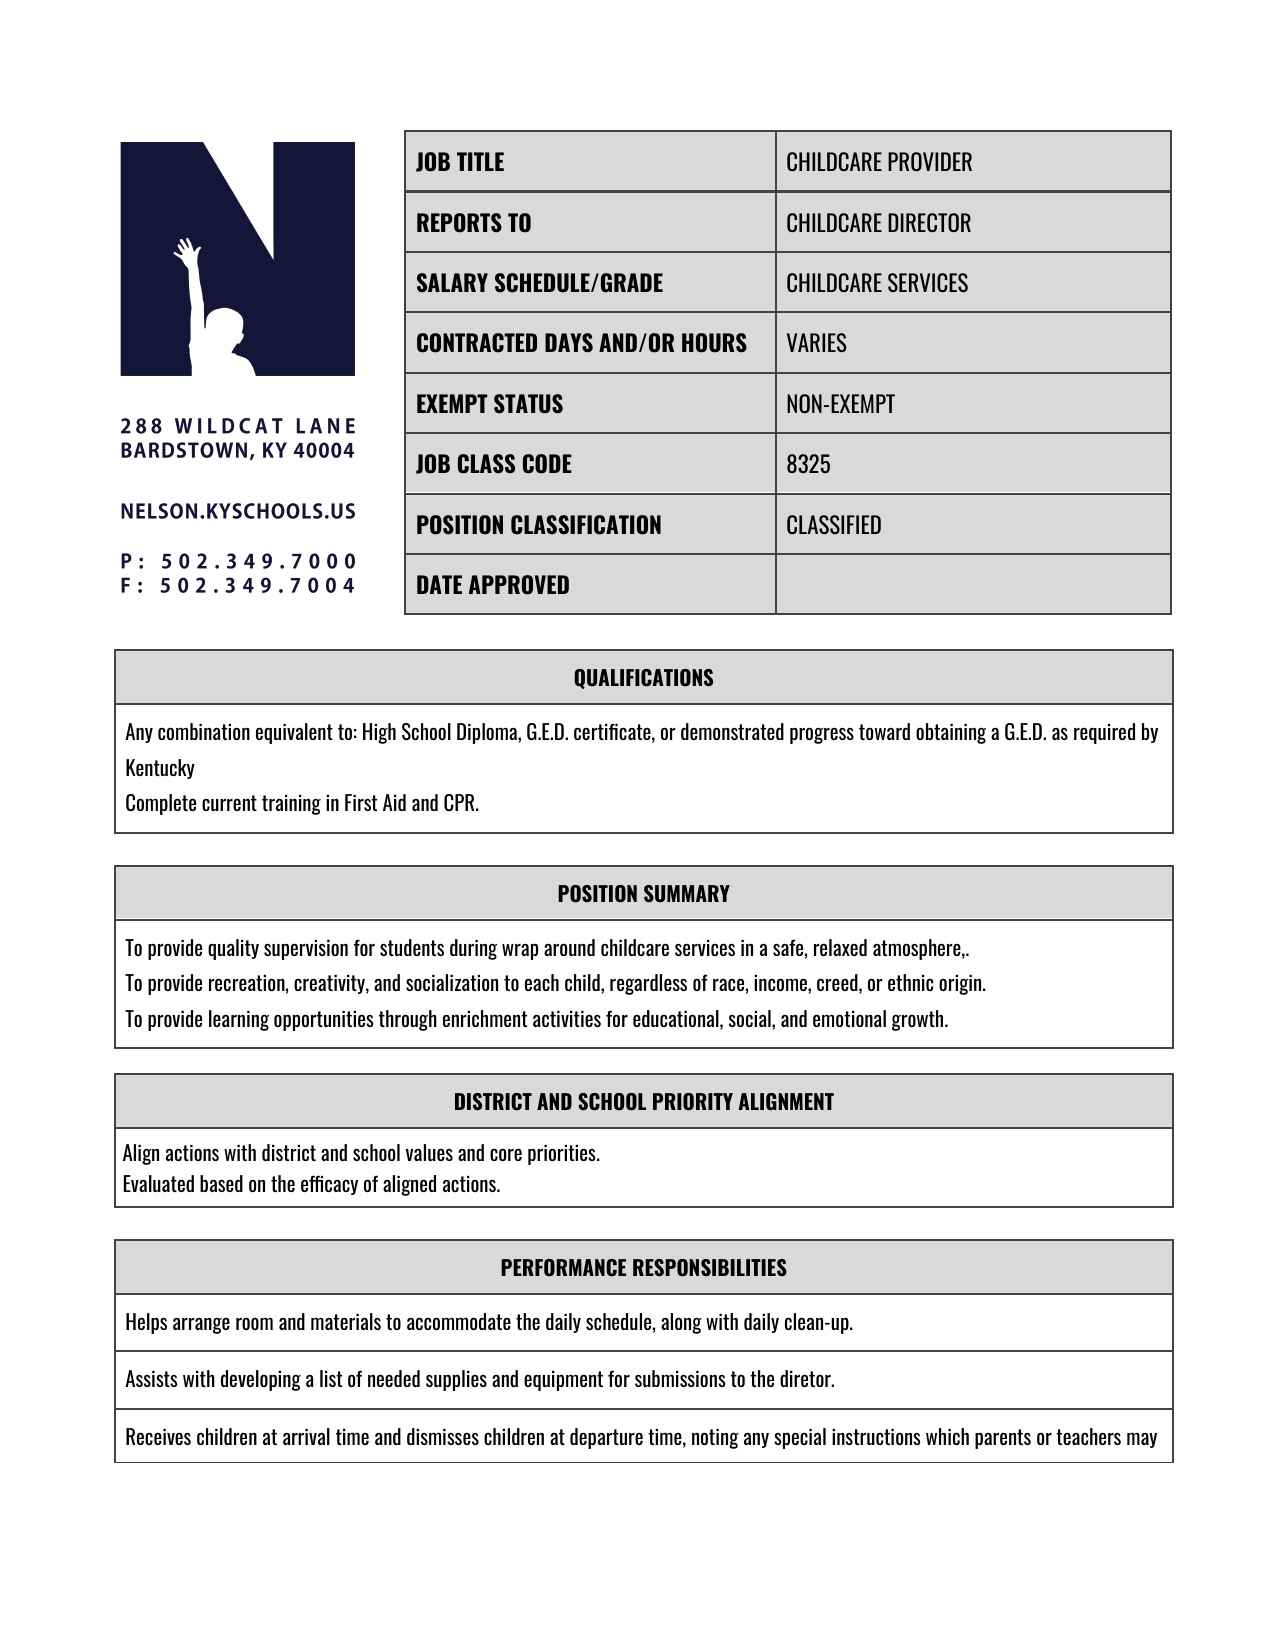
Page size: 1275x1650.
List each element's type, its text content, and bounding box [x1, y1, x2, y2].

table_cell REPORTS TO [406, 193, 775, 251]
table_header POSITION SUMMARY [116, 867, 1172, 918]
table_cell CONTRACTED DAYS AND/OR HOURS [406, 313, 775, 372]
table_cell VARIES [777, 313, 1170, 372]
table_cell [777, 555, 1170, 613]
table_cell JOB CLASS CODE [406, 434, 775, 492]
table_header PERFORMANCE RESPONSIBILITIES [116, 1241, 1172, 1293]
table_cell POSITION CLASSIFICATION [406, 495, 775, 553]
table_cell Helps arrange room and materials to accommodate the daily schedule, along with daily clean-up. [116, 1295, 1172, 1350]
table_header DISTRICT AND SCHOOL PRIORITY ALIGNMENT [116, 1075, 1172, 1127]
picture [120, 142, 362, 598]
table_cell CLASSIFIED [777, 495, 1170, 553]
table_cell To provide quality supervision for students during wrap around childcare services in a safe, relaxed atmosphere,. To provide recreation, creativity, and socialization to each child, regardless of race, income, creed, or ethnic origin. To provide learning opportunities through enrichment activities for educational, social, and emotional growth. [116, 921, 1172, 1047]
table_cell 8325 [777, 434, 1170, 492]
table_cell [116, 1410, 1172, 1461]
table_cell CHILDCARE SERVICES [777, 253, 1170, 311]
table_header [111, 132, 404, 613]
table_cell CHILDCARE DIRECTOR [777, 193, 1170, 251]
table_header CHILDCARE PROVIDER [777, 132, 1170, 190]
table_cell Assists with developing a list of needed supplies and equipment for submissions to the diretor. [116, 1352, 1172, 1407]
table_cell Align actions with district and school values and core priorities. Evaluated based on the efficacy of aligned actions. [116, 1129, 1172, 1206]
table_cell NON-EXEMPT [777, 374, 1170, 432]
table_cell SALARY SCHEDULE/GRADE [406, 253, 775, 311]
table_header QUALIFICATIONS [116, 651, 1172, 703]
table_cell DATE APPROVED [406, 555, 775, 613]
table_cell Any combination equivalent to: High School Diploma, G.E.D. certificate, or demonstrated progress toward obtaining a G.E.D. as required by Kentucky Complete current training in First Aid and CPR. [116, 705, 1172, 832]
table_header JOB TITLE [406, 132, 775, 190]
table_cell EXEMPT STATUS [406, 374, 775, 432]
